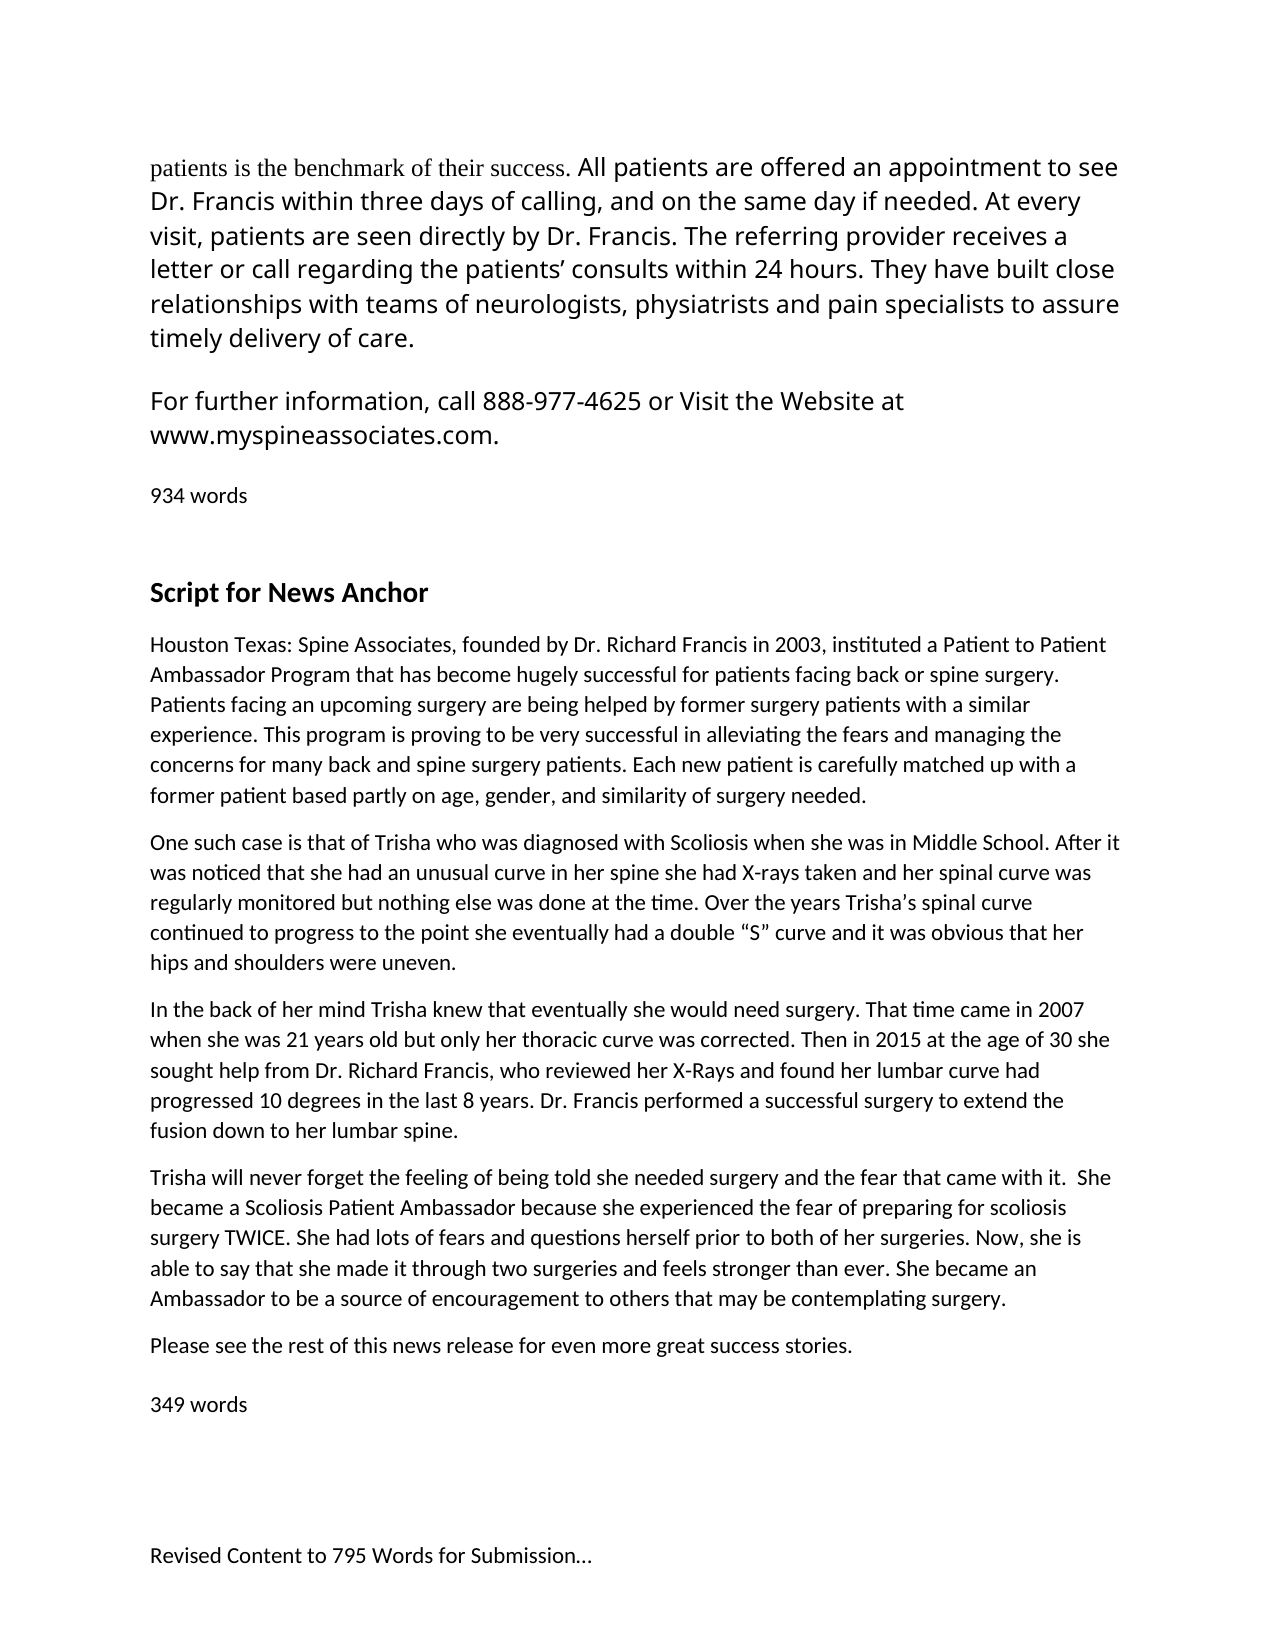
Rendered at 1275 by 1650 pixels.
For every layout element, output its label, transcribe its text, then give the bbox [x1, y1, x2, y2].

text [150, 150, 1125, 354]
text Script for News Anchor [150, 574, 1125, 610]
text Houston Texas: Spine Associates, founded by Dr. Richard Francis in 2003, instituted a Patient to Patient Ambassador Program that has become hugely successful for patients facing back or spine surgery. Patients facing an upcoming surgery are being helped by former surgery patients with a similar experience. This program is proving to be very successful in alleviating the fears and managing the concerns for many back and spine surgery patients. Each new patient is carefully matched up with a former patient based partly on age, gender, and similarity of surgery needed. [150, 630, 1125, 809]
text 349 words [150, 1390, 1125, 1418]
text Revised Content to 795 Words for Submission… [150, 1541, 1125, 1569]
text For further information, call 888-977-4625 or Visit the Website at www.myspineassociates.com. [150, 383, 1125, 452]
text One such case is that of Trisha who was diagnosed with Scoliosis when she was in Middle School. After it was noticed that she had an unusual curve in her spine she had X-rays taken and her spinal curve was regularly monitored but nothing else was done at the time. Over the years Trisha’s spinal curve continued to progress to the point she eventually had a double “S” curve and it was obvious that her hips and shoulders were uneven. [150, 828, 1125, 976]
text 934 words [150, 481, 1125, 509]
text Please see the rest of this news release for even more great success stories. [150, 1331, 1125, 1359]
text In the back of her mind Trisha knew that eventually she would need surgery. That time came in 2007 when she was 21 years old but only her thoracic curve was corrected. Then in 2015 at the age of 30 she sought help from Dr. Richard Francis, who reviewed her X-Rays and found her lumbar curve had progressed 10 degrees in the last 8 years. Dr. Francis performed a successful surgery to extend the fusion down to her lumbar spine. [150, 995, 1125, 1144]
text Trisha will never forget the feeling of being told she needed surgery and the fear that came with it. She became a Scoliosis Patient Ambassador because she experienced the fear of preparing for scoliosis surgery TWICE. She had lots of fears and questions herself prior to both of her surgeries. Now, she is able to say that she made it through two surgeries and feels stronger than ever. She became an Ambassador to be a source of encouragement to others that may be contemplating surgery. [150, 1163, 1125, 1312]
